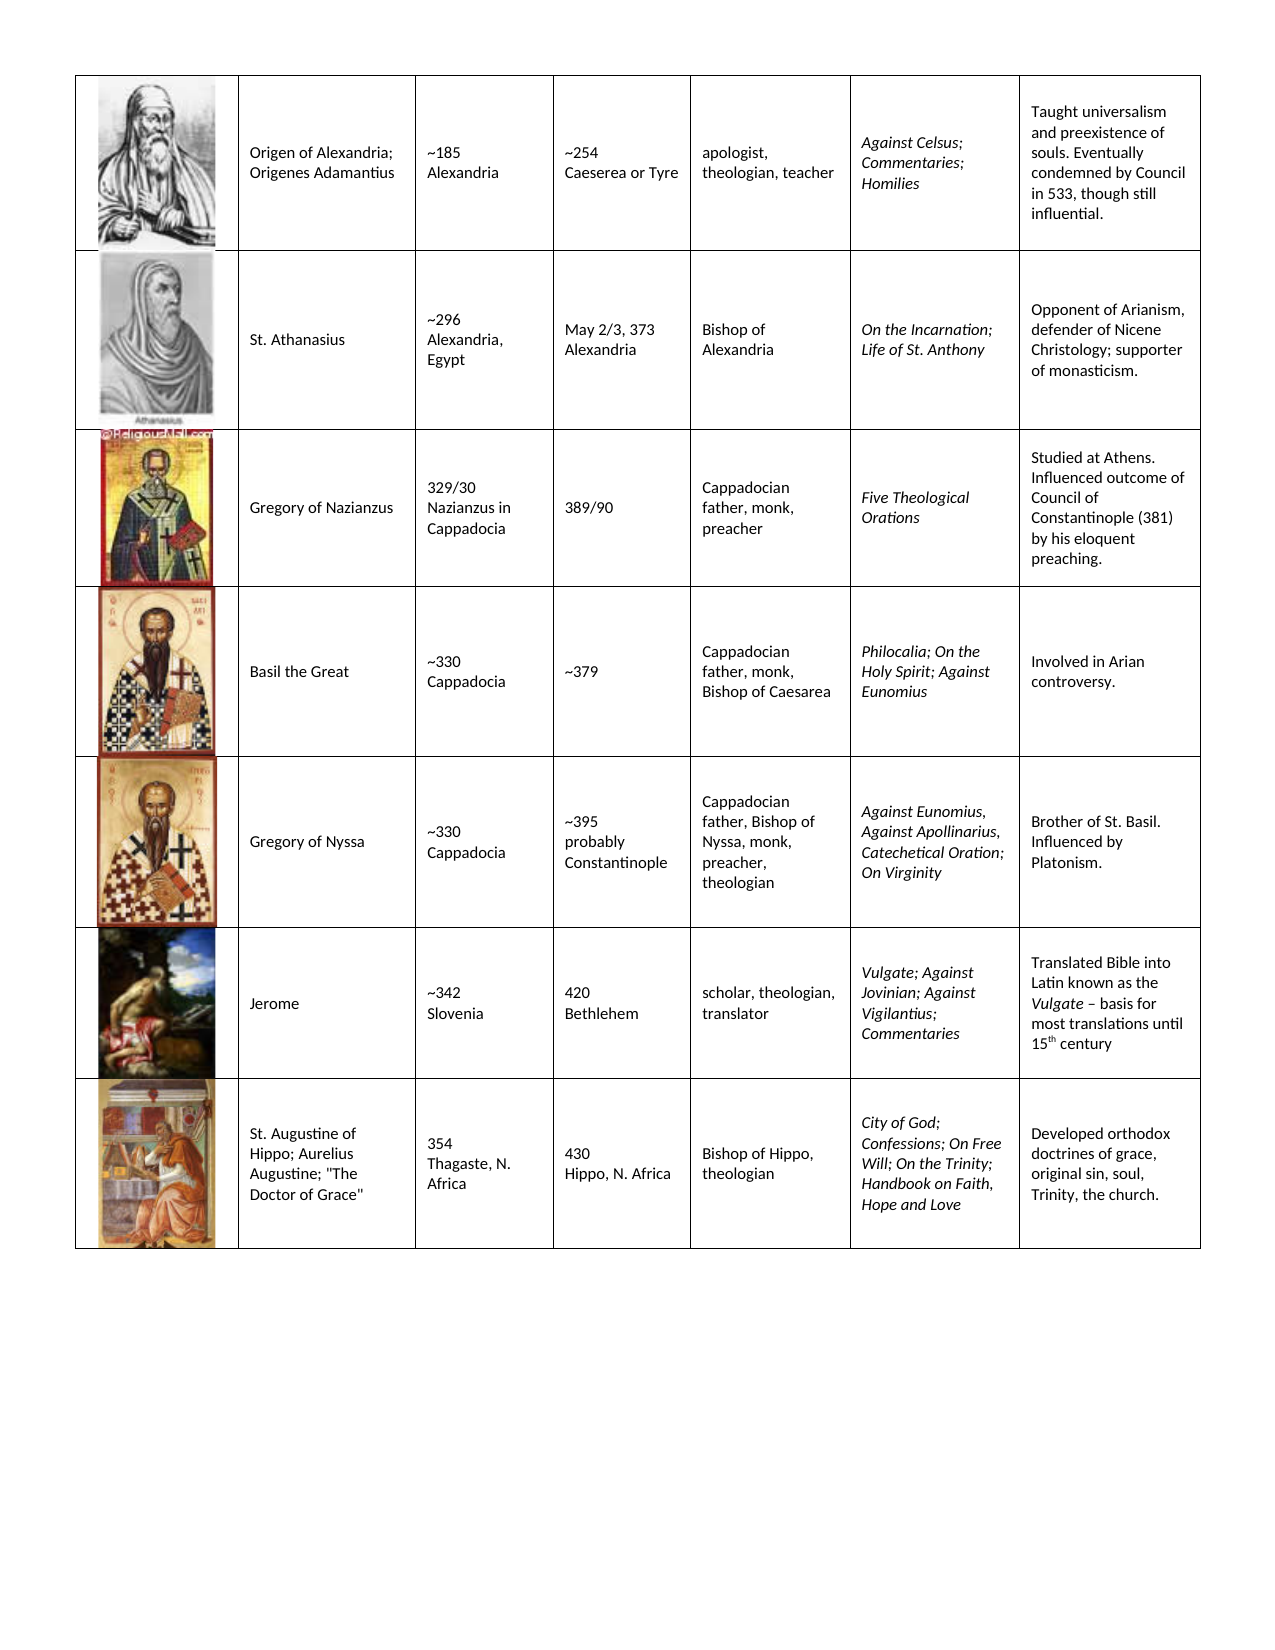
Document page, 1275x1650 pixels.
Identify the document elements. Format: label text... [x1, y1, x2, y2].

table_cell [76, 1079, 98, 1248]
table_cell Opponent of Arianism, defender of Nicene Christology; supporter of monasticism. [1020, 251, 1200, 429]
table_cell 430 Hippo, N. Africa [554, 1079, 690, 1248]
table_cell [76, 76, 98, 249]
table_cell [216, 251, 238, 429]
table_cell Gregory of Nazianzus [239, 430, 415, 586]
table_cell Cappadocian father, Bishop of Nyssa, monk, preacher, theologian [691, 757, 850, 927]
table_cell [76, 757, 96, 927]
table_cell ~330 Cappadocia [416, 587, 553, 756]
table_cell Cappadocian father, monk, Bishop of Caesarea [691, 587, 850, 756]
table_cell Involved in Arian controversy. [1020, 587, 1200, 756]
table_cell scholar, theologian, translator [691, 928, 850, 1078]
table_cell [218, 757, 238, 927]
table_cell On the Incarnation; Life of St. Anthony [851, 251, 1019, 429]
table_cell [216, 587, 238, 756]
table_cell [76, 928, 98, 1078]
table_cell Against Eunomius, Against Apollinarius, Catechetical Oration; On Virginity [851, 757, 1019, 927]
table_cell Cappadocian father, monk, preacher [691, 430, 850, 586]
table_cell ~342 Slovenia [416, 928, 553, 1078]
table_cell Basil the Great [239, 587, 415, 756]
table_cell ~330 Cappadocia [416, 757, 553, 927]
table_cell St. Augustine of Hippo; Aurelius Augustine; "The Doctor of Grace" [239, 1079, 415, 1248]
table_cell City of God; Confessions; On Free Will; On the Trinity; Handbook on Faith, Hope and Love [851, 1079, 1019, 1248]
table_cell [216, 1079, 238, 1248]
table_cell St. Athanasius [239, 251, 415, 429]
table_cell Developed orthodox doctrines of grace, original sin, soul, Trinity, the church. [1020, 1079, 1200, 1248]
table_cell Taught universalism and preexistence of souls. Eventually condemned by Council in 533, though still influential. [1020, 76, 1200, 249]
table_cell ~395 probably Constantinople [554, 757, 690, 927]
table_cell [76, 430, 100, 586]
table_cell Philocalia; On the Holy Spirit; Against Eunomius [851, 587, 1019, 756]
picture [98, 76, 216, 586]
table_cell Brother of St. Basil. Influenced by Platonism. [1020, 757, 1200, 927]
table_cell ~254 Caeserea or Tyre [554, 76, 690, 249]
table_cell [76, 587, 98, 756]
table_cell Five Theological Orations [851, 430, 1019, 586]
table_cell Gregory of Nyssa [239, 757, 415, 927]
picture [98, 928, 216, 1248]
table_cell Bishop of Hippo, theologian [691, 1079, 850, 1248]
table_cell Jerome [239, 928, 415, 1078]
table_cell 389/90 [554, 430, 690, 586]
table_cell Origen of Alexandria; Origenes Adamantius [239, 76, 415, 249]
table_cell Bishop of Alexandria [691, 251, 850, 429]
table_cell ~379 [554, 587, 690, 756]
table_cell 354 Thagaste, N. Africa [416, 1079, 553, 1248]
table_cell ~296 Alexandria, Egypt [416, 251, 553, 429]
table_cell ~185 Alexandria [416, 76, 553, 249]
table_cell [216, 76, 238, 249]
table_cell Translated Bible into Latin known as the Vulgate – basis for most translations until 15th century [1020, 928, 1200, 1078]
table_cell May 2/3, 373 Alexandria [554, 251, 690, 429]
table_cell Against Celsus; Commentaries; Homilies [851, 76, 1019, 249]
table_cell 329/30 Nazianzus in Cappadocia [416, 430, 553, 586]
table_cell [76, 251, 98, 429]
table_cell Vulgate; Against Jovinian; Against Vigilantius; Commentaries [851, 928, 1019, 1078]
table_cell apologist, theologian, teacher [691, 76, 850, 249]
table_cell [216, 928, 238, 1078]
table_cell Studied at Athens. Influenced outcome of Council of Constantinople (381) by his eloquent preaching. [1020, 430, 1200, 586]
picture [96, 587, 218, 927]
table_cell [214, 430, 238, 586]
table_cell 420 Bethlehem [554, 928, 690, 1078]
